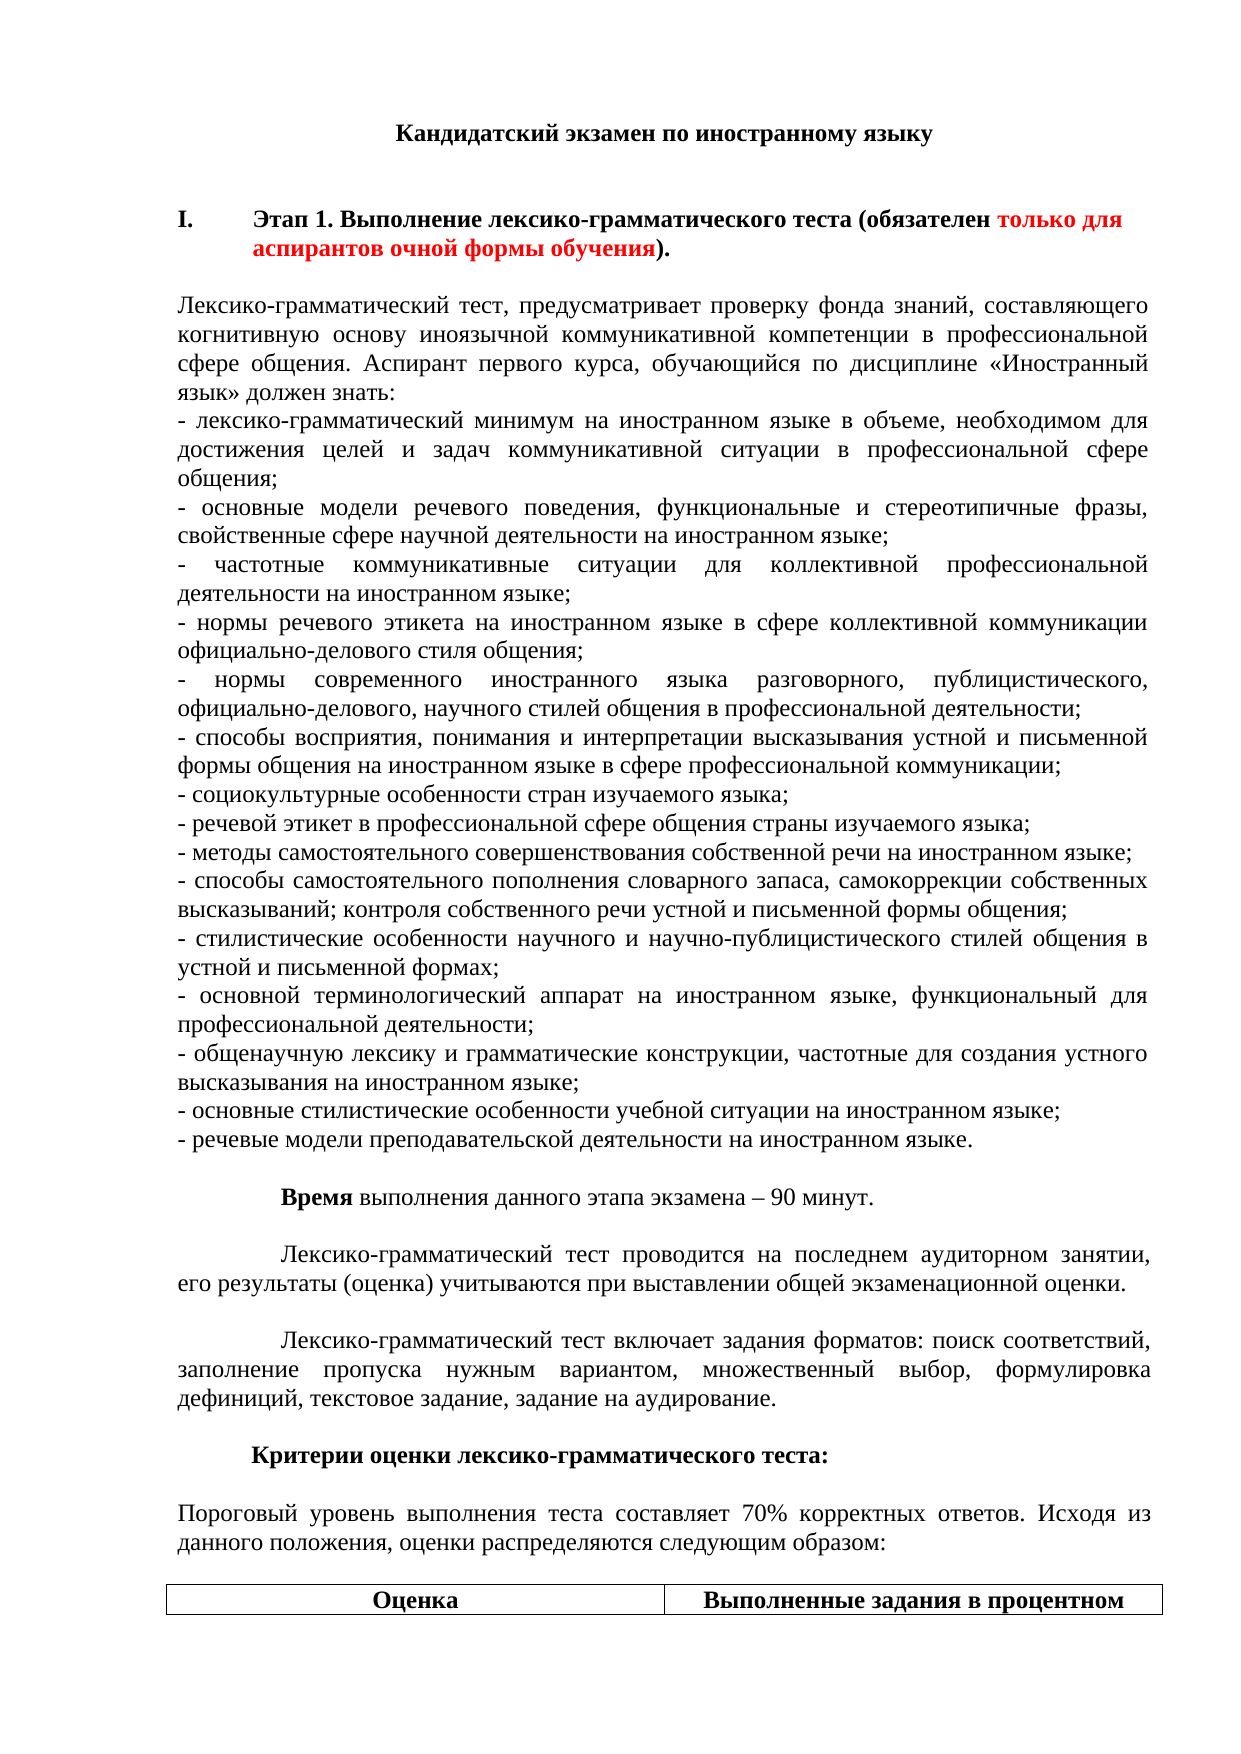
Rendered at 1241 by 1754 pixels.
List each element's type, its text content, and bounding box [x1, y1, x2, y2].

text Критерии оценки лексико-грамматического теста: [251, 1441, 1152, 1469]
text - нормы современного иностранного языка разговорного, публицистического, официально-делового, научного стилей общения в профессиональной деятельности; [177, 664, 1149, 722]
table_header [665, 1585, 1162, 1614]
text - частотные коммуникативные ситуации для коллективной профессиональной деятельности на иностранном языке; [177, 549, 1149, 607]
text - основные стилистические особенности учебной ситуации на иностранном языке; [177, 1096, 1149, 1124]
text Пороговый уровень выполнения теста составляет 70% корректных ответов. Исходя из данного положения, оценки распределяются следующим образом: [177, 1498, 1152, 1556]
text - способы самостоятельного пополнения словарного запаса, самокоррекции собственных высказываний; контроля собственного речи устной и письменной формы общения; [177, 866, 1149, 923]
text Время выполнения данного этапа экзамена – 90 минут. [177, 1182, 1152, 1211]
table_header Оценка [167, 1585, 664, 1614]
text Лексико-грамматический тест включает задания форматов: поиск соответствий, заполнение пропуска нужным вариантом, множественный выбор, формулировка дефиниций, текстовое задание, задание на аудирование. [177, 1326, 1152, 1412]
list Этап 1. Выполнение лексико-грамматического теста (обязателен только для аспирантов очной формы обучения). [177, 204, 1152, 262]
text - речевые модели преподавательской деятельности на иностранном языке. [177, 1124, 1149, 1153]
text - лексико-грамматический минимум на иностранном языке в объеме, необходимом для достижения целей и задач коммуникативной ситуации в профессиональной сфере общения; [177, 406, 1149, 492]
text - основной терминологический аппарат на иностранном языке, функциональный для профессиональной деятельности; [177, 981, 1149, 1038]
text - стилистические особенности научного и научно-публицистического стилей общения в устной и письменной формах; [177, 923, 1149, 981]
text - методы самостоятельного совершенствования собственной речи на иностранном языке; [177, 837, 1149, 866]
text - общенаучную лексику и грамматические конструкции, частотные для создания устного высказывания на иностранном языке; [177, 1038, 1149, 1096]
text - основные модели речевого поведения, функциональные и стереотипичные фразы, свойственные сфере научной деятельности на иностранном языке; [177, 492, 1149, 549]
text Лексико-грамматический тест, предусматривает проверку фонда знаний, составляющего когнитивную основу иноязычной коммуникативной компетенции в профессиональной сфере общения. Аспирант первого курса, обучающийся по дисциплине «Иностранный язык» должен знать: [177, 291, 1149, 406]
text - способы восприятия, понимания и интерпретации высказывания устной и письменной формы общения на иностранном языке в сфере профессиональной коммуникации; [177, 722, 1149, 779]
text - речевой этикет в профессиональной сфере общения страны изучаемого языка; [177, 808, 1149, 837]
text - нормы речевого этикета на иностранном языке в сфере коллективной коммуникации официально-делового стиля общения; [177, 607, 1149, 664]
text Кандидатский экзамен по иностранному языку [177, 118, 1152, 147]
text - социокультурные особенности стран изучаемого языка; [177, 779, 1149, 808]
text Лексико-грамматический тест проводится на последнем аудиторном занятии, его результаты (оценка) учитываются при выставлении общей экзаменационной оценки. [177, 1239, 1152, 1297]
